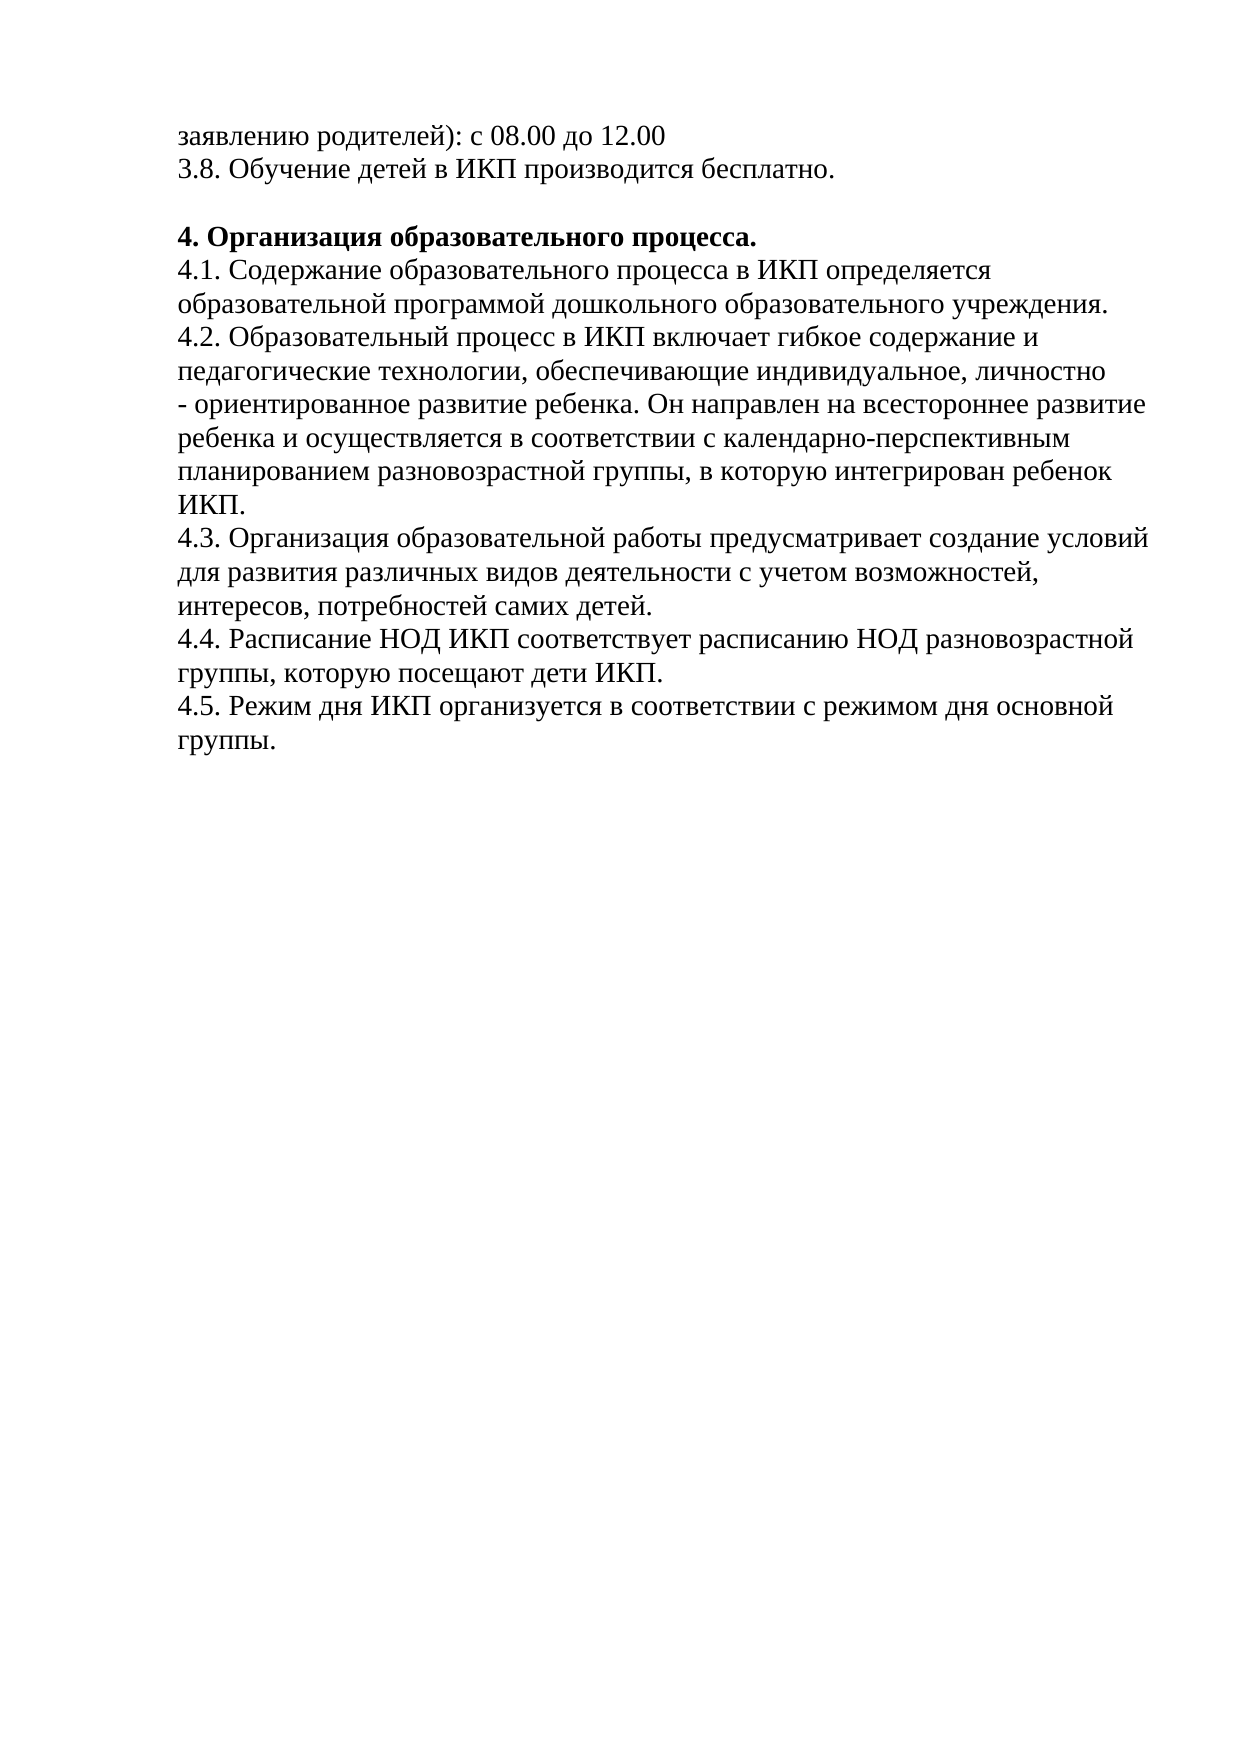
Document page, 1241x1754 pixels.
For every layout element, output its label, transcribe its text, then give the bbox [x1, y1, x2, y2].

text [177, 118, 1152, 185]
text 4. Организация образовательного процесса. 4.1. Содержание образовательного процесса в ИКП определяется образовательной программой дошкольного образовательного учреждения. 4.2. Образовательный процесс в ИКП включает гибкое содержание и педагогические технологии, обеспечивающие индивидуальное, личностно - ориентированное развитие ребенка. Он направлен на всестороннее развитие ребенка и осуществляется в соответствии с календарно-перспективным планированием разновозрастной группы, в которую интегрирован ребенок ИКП. 4.3. Организация образовательной работы предусматривает создание условий для развития различных видов деятельности с учетом возможностей, интересов, потребностей самих детей. 4.4. Расписание НОД ИКП соответствует расписанию НОД разновозрастной группы, которую посещают дети ИКП. 4.5. Режим дня ИКП организуется в соответствии с режимом дня основной группы. [177, 219, 1152, 784]
